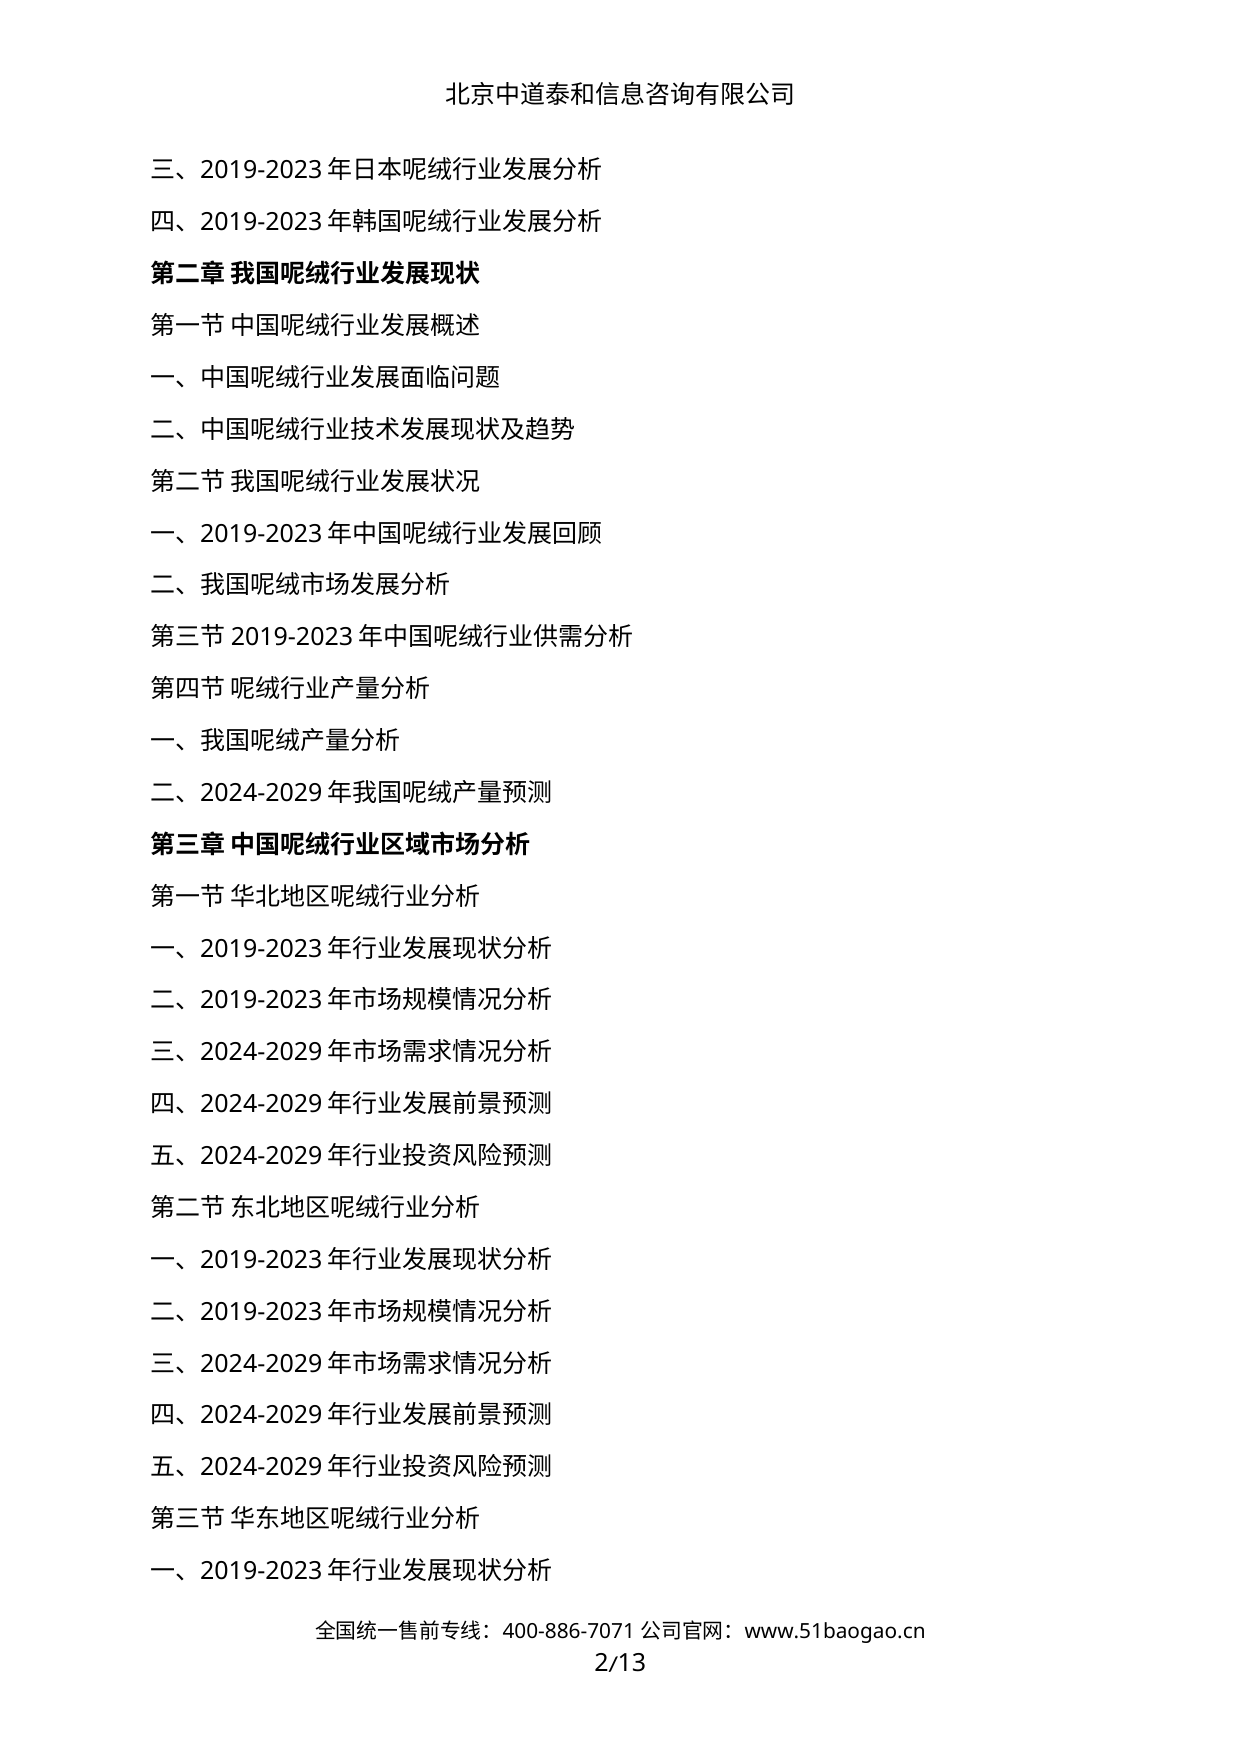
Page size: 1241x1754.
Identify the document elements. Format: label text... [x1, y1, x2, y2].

text 三、2024-2029年市场需求情况分析 [150, 1343, 1090, 1379]
text 一、2019-2023年行业发展现状分析 [150, 1239, 1090, 1276]
text 二、2024-2029年我国呢绒产量预测 [150, 772, 1090, 809]
text 五、2024-2029年行业投资风险预测 [150, 1136, 1090, 1172]
text 第二节 我国呢绒行业发展状况 [150, 461, 1090, 497]
text 三、2019-2023年日本呢绒行业发展分析 [150, 150, 1090, 186]
text 第一节 中国呢绒行业发展概述 [150, 306, 1090, 342]
text 第三节 2019-2023年中国呢绒行业供需分析 [150, 617, 1090, 653]
text 四、2024-2029年行业发展前景预测 [150, 1395, 1090, 1431]
text 二、我国呢绒市场发展分析 [150, 565, 1090, 601]
text 一、2019-2023年中国呢绒行业发展回顾 [150, 513, 1090, 549]
text 第三节 华东地区呢绒行业分析 [150, 1499, 1090, 1535]
text 二、中国呢绒行业技术发展现状及趋势 [150, 409, 1090, 446]
text 一、我国呢绒产量分析 [150, 721, 1090, 757]
text 第二章 我国呢绒行业发展现状 [150, 254, 1090, 290]
text 四、2024-2029年行业发展前景预测 [150, 1084, 1090, 1120]
text 四、2019-2023年韩国呢绒行业发展分析 [150, 202, 1090, 238]
text 第二节 东北地区呢绒行业分析 [150, 1187, 1090, 1224]
text 一、2019-2023年行业发展现状分析 [150, 928, 1090, 964]
text 五、2024-2029年行业投资风险预测 [150, 1447, 1090, 1483]
text 三、2024-2029年市场需求情况分析 [150, 1032, 1090, 1068]
text 第一节 华北地区呢绒行业分析 [150, 876, 1090, 912]
text 第四节 呢绒行业产量分析 [150, 669, 1090, 705]
text 第三章 中国呢绒行业区域市场分析 [150, 824, 1090, 861]
text 一、2019-2023年行业发展现状分析 [150, 1551, 1090, 1587]
text 二、2019-2023年市场规模情况分析 [150, 980, 1090, 1016]
text 一、中国呢绒行业发展面临问题 [150, 357, 1090, 394]
text 二、2019-2023年市场规模情况分析 [150, 1291, 1090, 1327]
